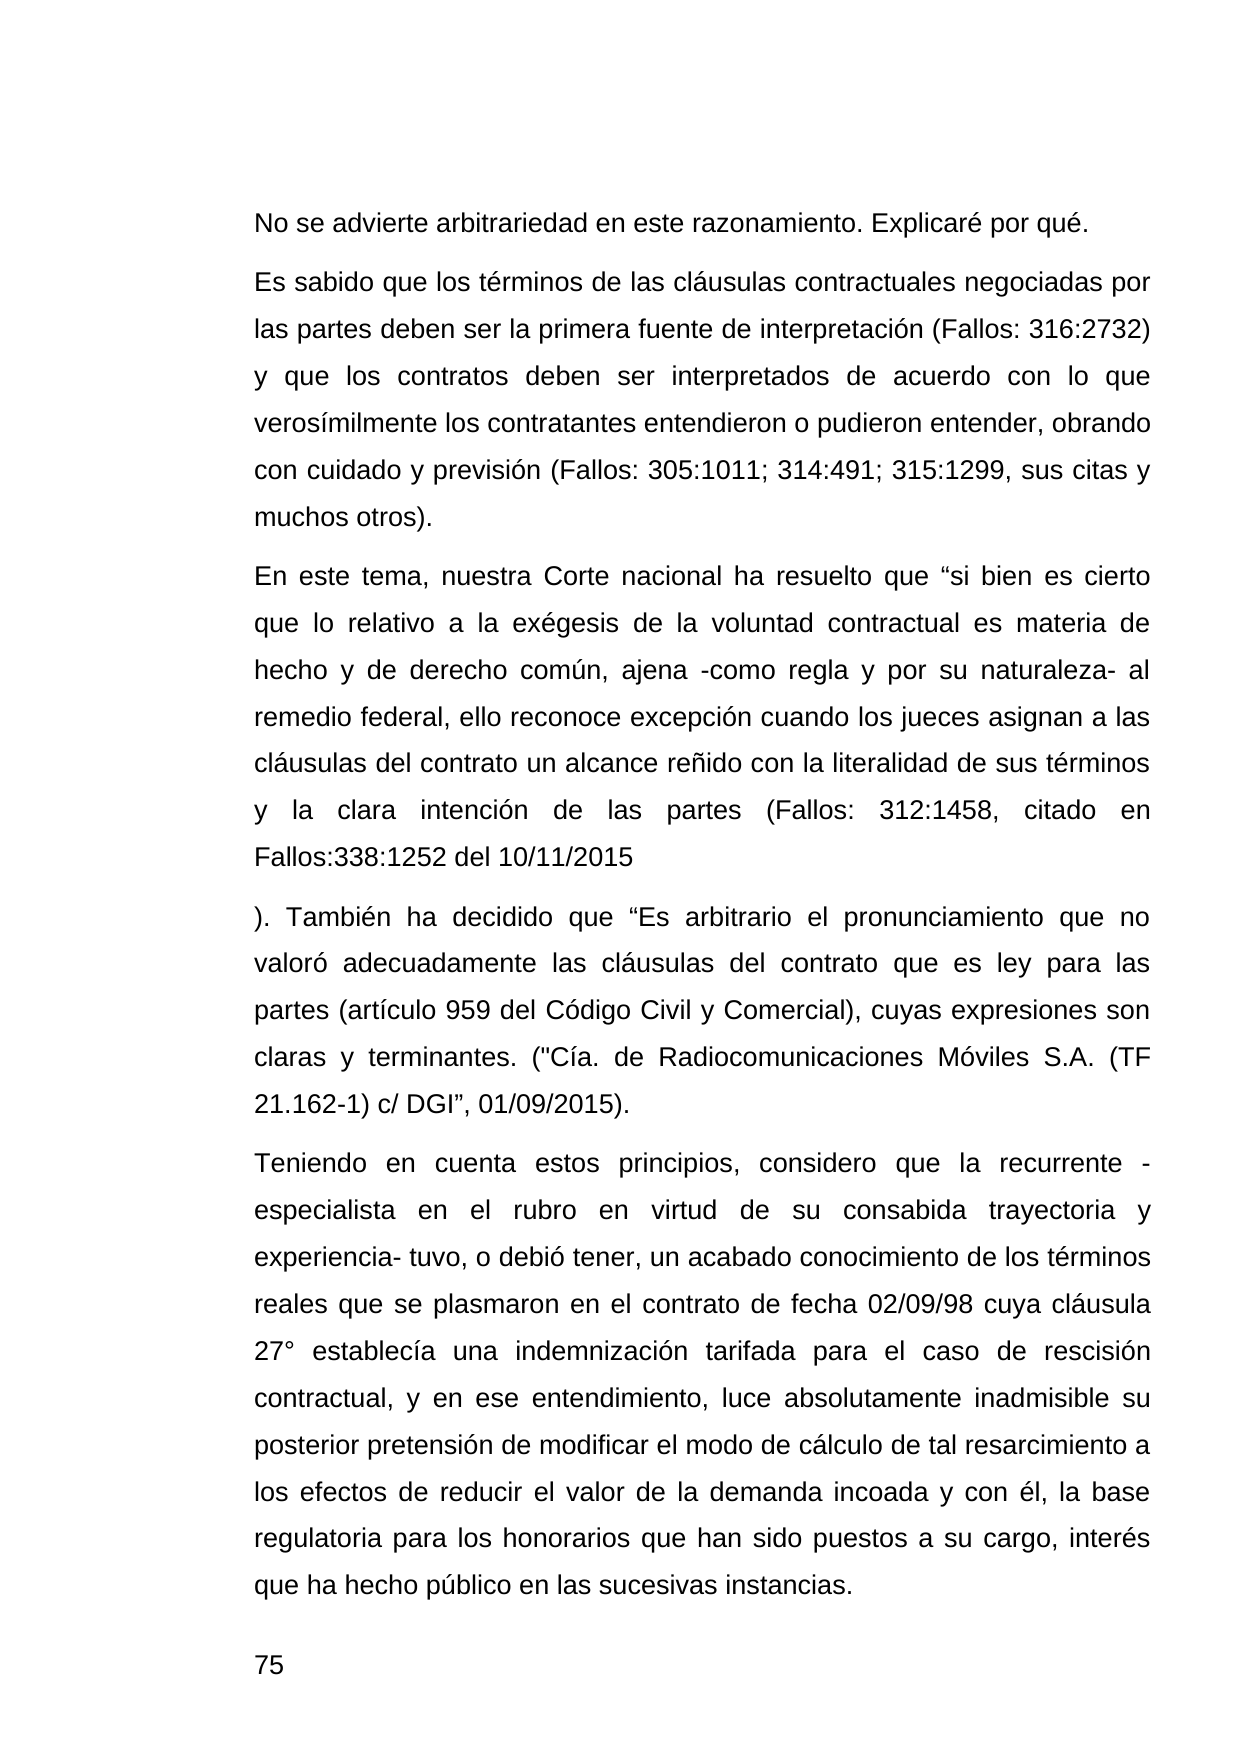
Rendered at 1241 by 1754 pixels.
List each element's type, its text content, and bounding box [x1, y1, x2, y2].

text Teniendo en cuenta estos principios, considero que la recurrente -especialista en el rubro en virtud de su consabida trayectoria y experiencia- tuvo, o debió tener, un acabado conocimiento de los términos reales que se plasmaron en el contrato de fecha 02/09/98 cuya cláusula 27° establecía una indemnización tarifada para el caso de rescisión contractual, y en ese entendimiento, luce absolutamente inadmisible su posterior pretensión de modificar el modo de cálculo de tal resarcimiento a los efectos de reducir el valor de la demanda incoada y con él, la base regulatoria para los honorarios que han sido puestos a su cargo, interés que ha hecho público en las sucesivas instancias. [254, 1147, 1152, 1601]
text Es sabido que los términos de las cláusulas contractuales negociadas por las partes deben ser la primera fuente de interpretación (Fallos: 316:2732) y que los contratos deben ser interpretados de acuerdo con lo que verosímilmente los contratantes entendieron o pudieron entender, obrando con cuidado y previsión (Fallos: 305:1011; 314:491; 315:1299, sus citas y muchos otros). [254, 266, 1152, 532]
text En este tema, nuestra Corte nacional ha resuelto que “si bien es cierto que lo relativo a la exégesis de la voluntad contractual es materia de hecho y de derecho común, ajena -como regla y por su naturaleza- al remedio federal, ello reconoce excepción cuando los jueces asignan a las cláusulas del contrato un alcance reñido con la literalidad de sus términos y la clara intención de las partes (Fallos: 312:1458, citado en Fallos:338:1252 del 10/11/2015 [254, 560, 1152, 872]
text No se advierte arbitrariedad en este razonamiento. Explicaré por qué. [254, 207, 1152, 238]
text ). También ha decidido que “Es arbitrario el pronunciamiento que no valoró adecuadamente las cláusulas del contrato que es ley para las partes (artículo 959 del Código Civil y Comercial), cuyas expresiones son claras y terminantes. ("Cía. de Radiocomunicaciones Móviles S.A. (TF 21.162-1) c/ DGI”, 01/09/2015). [254, 901, 1152, 1119]
